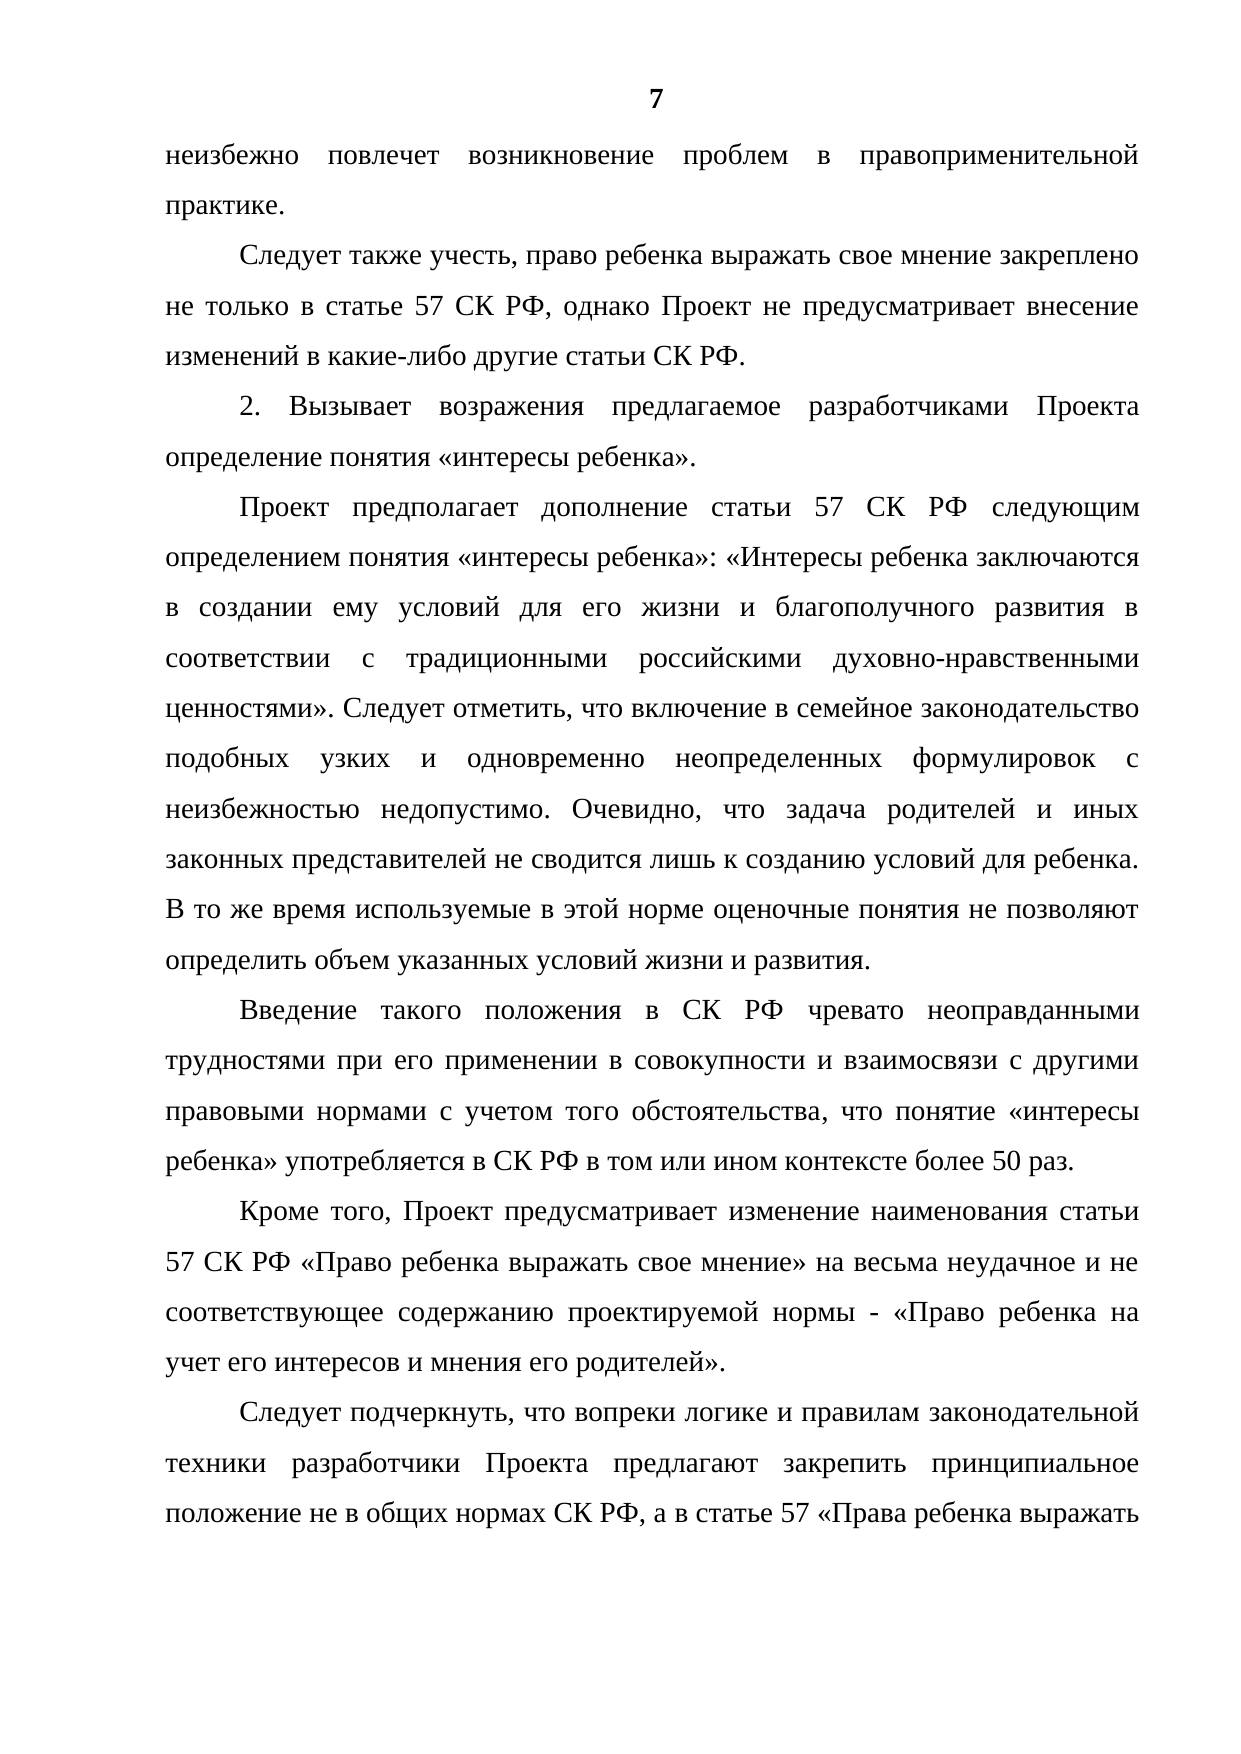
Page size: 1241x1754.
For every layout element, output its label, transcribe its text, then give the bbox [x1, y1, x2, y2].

text 2. Вызывает возражения предлагаемое разработчиками Проекта определение понятия «интересы ребенка». [165, 388, 1140, 472]
text Проект предполагает дополнение статьи 57 СК РФ следующим определением понятия «интересы ребенка»: «Интересы ребенка заключаются в создании ему условий для его жизни и благополучного развития в соответствии с традиционными российскими духовно-нравственными ценностями». Следует отметить, что включение в семейное законодательство подобных узких и одновременно неопределенных формулировок с неизбежностью недопустимо. Очевидно, что задача родителей и иных законных представителей не сводится лишь к созданию условий для ребенка. В то же время используемые в этой норме оценочные понятия не позволяют определить объем указанных условий жизни и развития. [165, 489, 1140, 975]
text Кроме того, Проект предусматривает изменение наименования статьи 57 СК РФ «Право ребенка выражать свое мнение» на весьма неудачное и не соответствующее содержанию проектируемой нормы - «Право ребенка на учет его интересов и мнения его родителей». [165, 1193, 1140, 1378]
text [165, 1394, 1140, 1529]
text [165, 137, 1140, 221]
text Следует также учесть, право ребенка выражать свое мнение закреплено не только в статье 57 СК РФ, однако Проект не предусматривает внесение изменений в какие-либо другие статьи СК РФ. [165, 237, 1140, 372]
text Введение такого положения в СК РФ чревато неоправданными трудностями при его применении в совокупности и взаимосвязи с другими правовыми нормами с учетом того обстоятельства, что понятие «интересы ребенка» употребляется в СК РФ в том или ином контексте более 50 раз. [165, 992, 1140, 1177]
